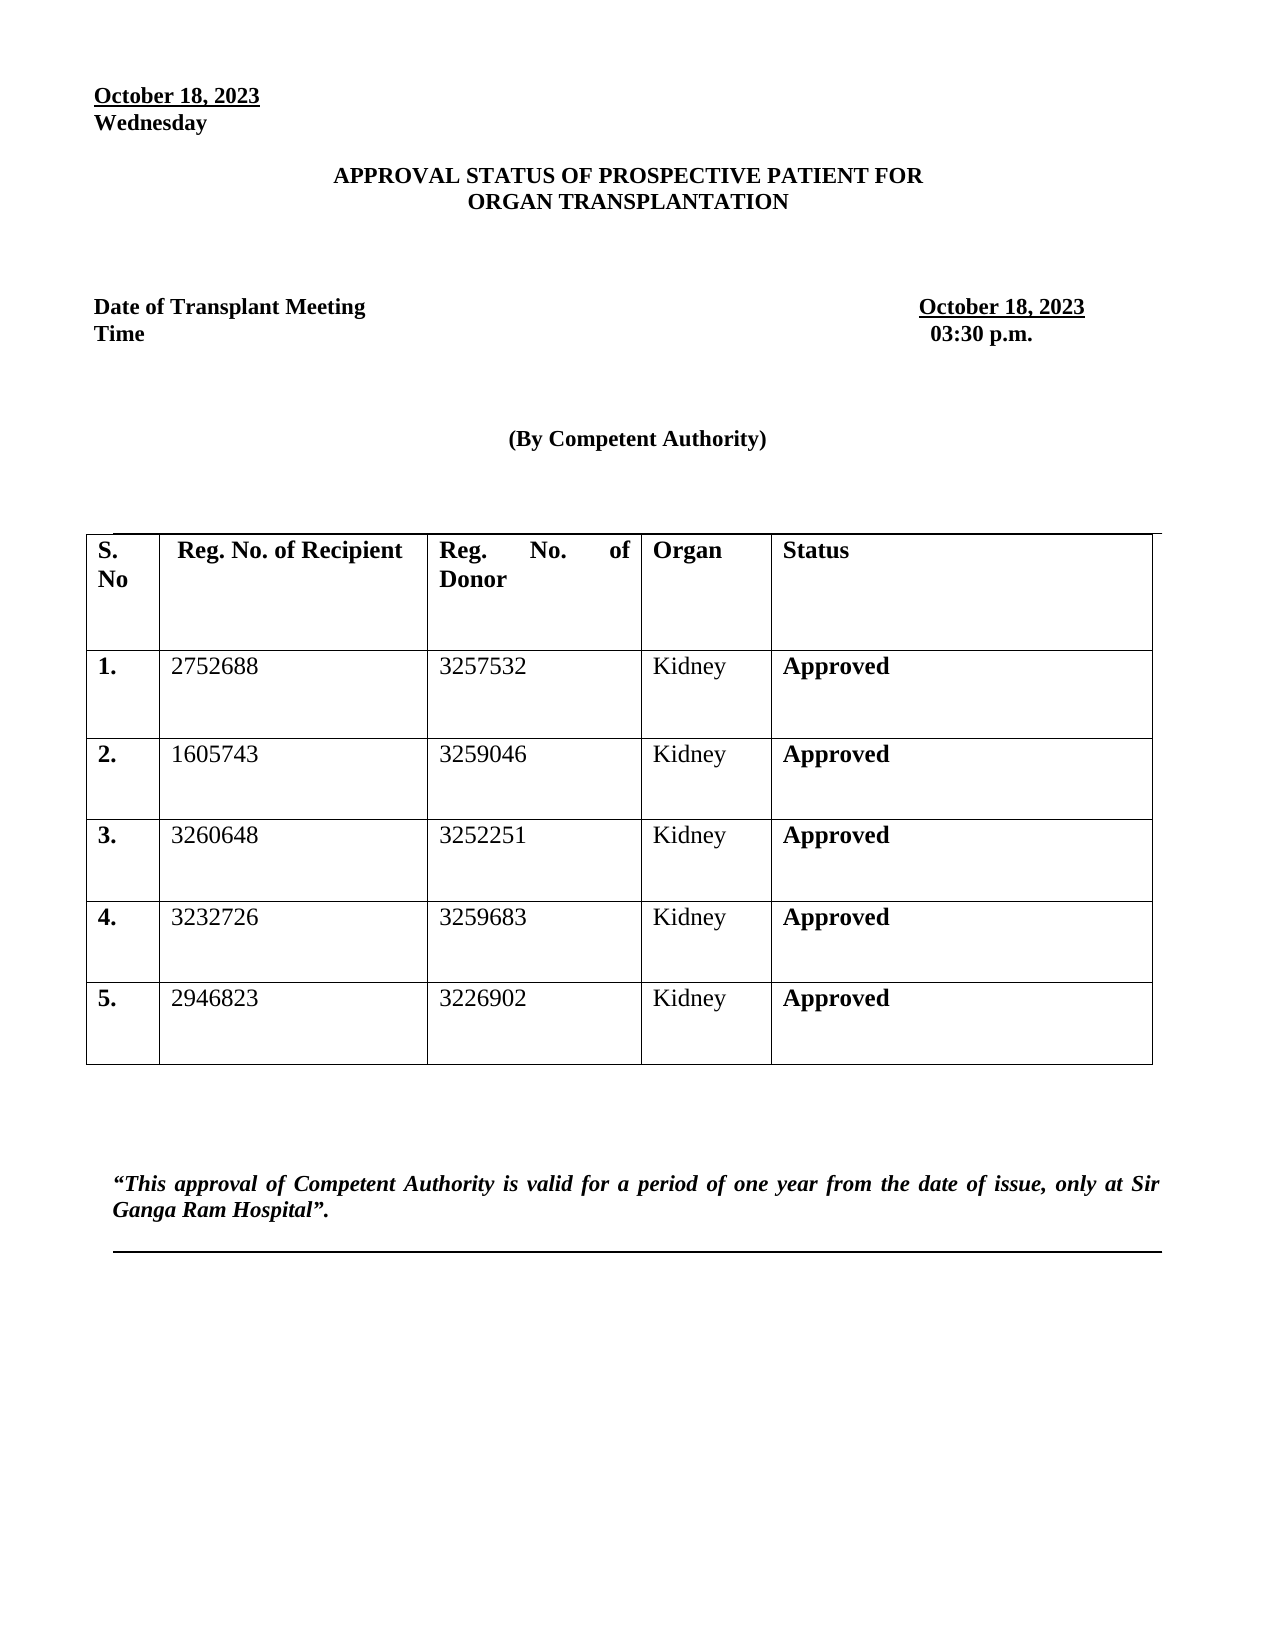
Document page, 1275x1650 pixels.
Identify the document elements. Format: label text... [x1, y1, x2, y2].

table_cell 2946823 [160, 983, 427, 1063]
table_cell 1605743 [160, 739, 427, 819]
table_cell Approved [772, 739, 1152, 819]
table_header Organ [642, 535, 771, 650]
table_cell 3260648 [160, 820, 427, 901]
table_header Status [772, 535, 1152, 650]
table_header S. No [87, 535, 159, 650]
table_cell 3259683 [428, 902, 641, 982]
table_cell 3226902 [428, 983, 641, 1063]
text October 18, 2023 [94, 83, 1162, 109]
table_cell Kidney [642, 902, 771, 982]
table_cell 3. [87, 820, 159, 901]
table_cell Approved [772, 651, 1152, 738]
table_cell 2. [87, 739, 159, 819]
table_header Reg. No. of Donor [428, 535, 641, 650]
text “This approval of Competent Authority is valid for a period of one year from the date of issue, only at Sir Ganga Ram Hospital”. [112, 1170, 1162, 1223]
table_cell Kidney [642, 651, 771, 738]
text Wednesday [94, 109, 1162, 135]
text (By Competent Authority) [112, 425, 1162, 452]
table_cell 4. [87, 902, 159, 982]
table_cell 3257532 [428, 651, 641, 738]
table_cell 3232726 [160, 902, 427, 982]
text Date of Transplant Meeting October 18, 2023 [94, 293, 1162, 320]
table_cell 3252251 [428, 820, 641, 901]
text Time 03:30 p.m. [94, 320, 1162, 346]
table_header Reg. No. of Recipient [160, 535, 427, 650]
text ORGAN TRANSPLANTATION [94, 188, 1162, 214]
table_cell 5. [87, 983, 159, 1063]
table_cell Approved [772, 820, 1152, 901]
table_cell Kidney [642, 820, 771, 901]
table_cell Approved [772, 983, 1152, 1063]
text APPROVAL STATUS OF PROSPECTIVE PATIENT FOR [94, 162, 1162, 188]
table_cell 1. [87, 651, 159, 738]
table_cell Kidney [642, 983, 771, 1063]
table_cell 2752688 [160, 651, 427, 738]
table_cell Kidney [642, 739, 771, 819]
table_cell Approved [772, 902, 1152, 982]
table_cell 3259046 [428, 739, 641, 819]
